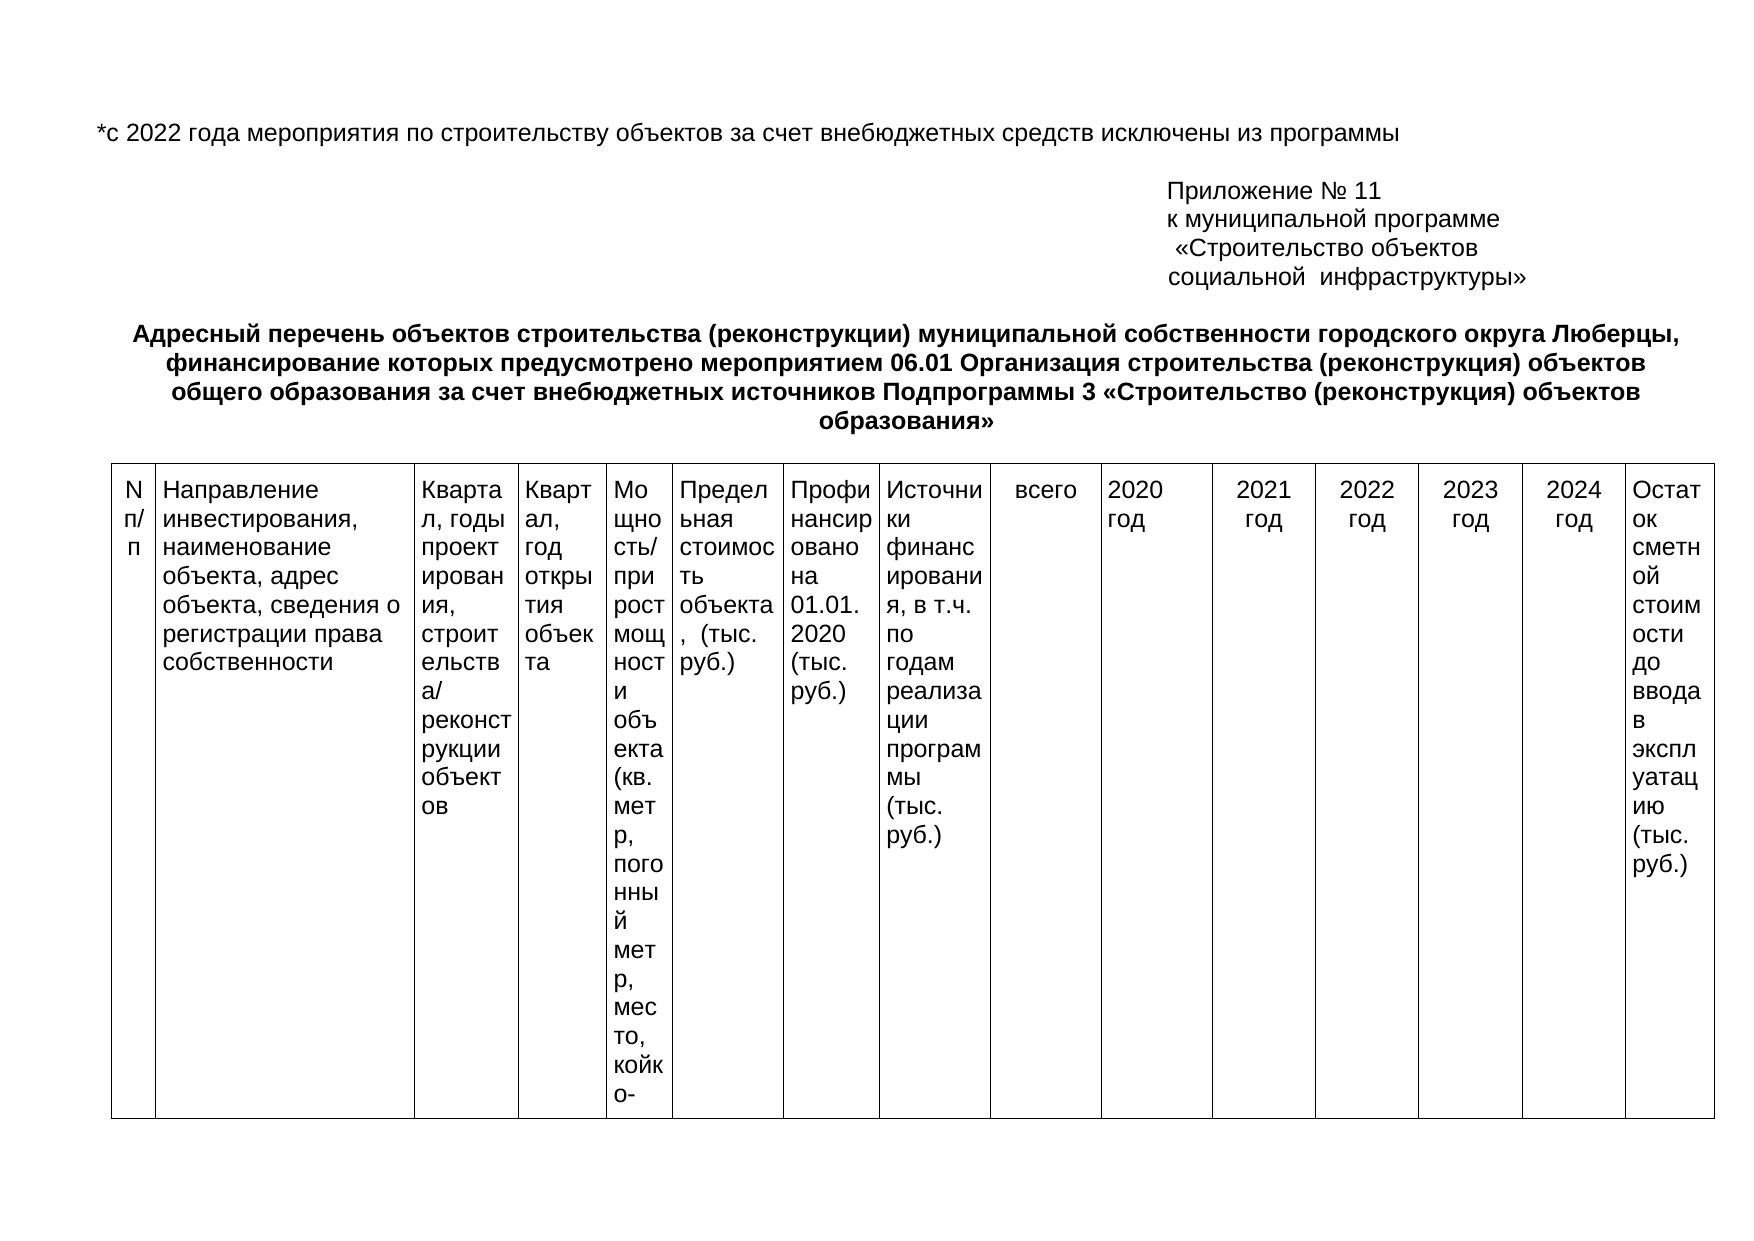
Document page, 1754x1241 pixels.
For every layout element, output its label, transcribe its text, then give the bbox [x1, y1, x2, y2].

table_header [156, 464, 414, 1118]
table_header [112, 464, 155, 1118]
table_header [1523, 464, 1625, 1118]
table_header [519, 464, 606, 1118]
text социальной инфраструктуры» [1168, 262, 1695, 291]
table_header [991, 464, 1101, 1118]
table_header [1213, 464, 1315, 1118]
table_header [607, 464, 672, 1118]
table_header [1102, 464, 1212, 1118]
list *с 2022 года мероприятия по строительству объектов за счет внебюджетных средств исключены из программы [97, 118, 1695, 147]
text Адресный перечень объектов строительства (реконструкции) муниципальной собственности городского округа Люберцы, финансирование которых предусмотрено мероприятием 06.01 Организация строительства (реконструкция) объектов общего образования за счет внебюджетных источников Подпрограммы 3 «Строительство (реконструкция) объектов образования» [118, 319, 1695, 434]
text Приложение № 11 [1167, 176, 1695, 204]
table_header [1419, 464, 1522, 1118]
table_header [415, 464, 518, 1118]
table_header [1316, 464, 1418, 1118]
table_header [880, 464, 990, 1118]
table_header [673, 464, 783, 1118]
text к муниципальной программе [118, 204, 1695, 233]
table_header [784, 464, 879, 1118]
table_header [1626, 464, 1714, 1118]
text «Строительство объектов [1168, 233, 1695, 262]
